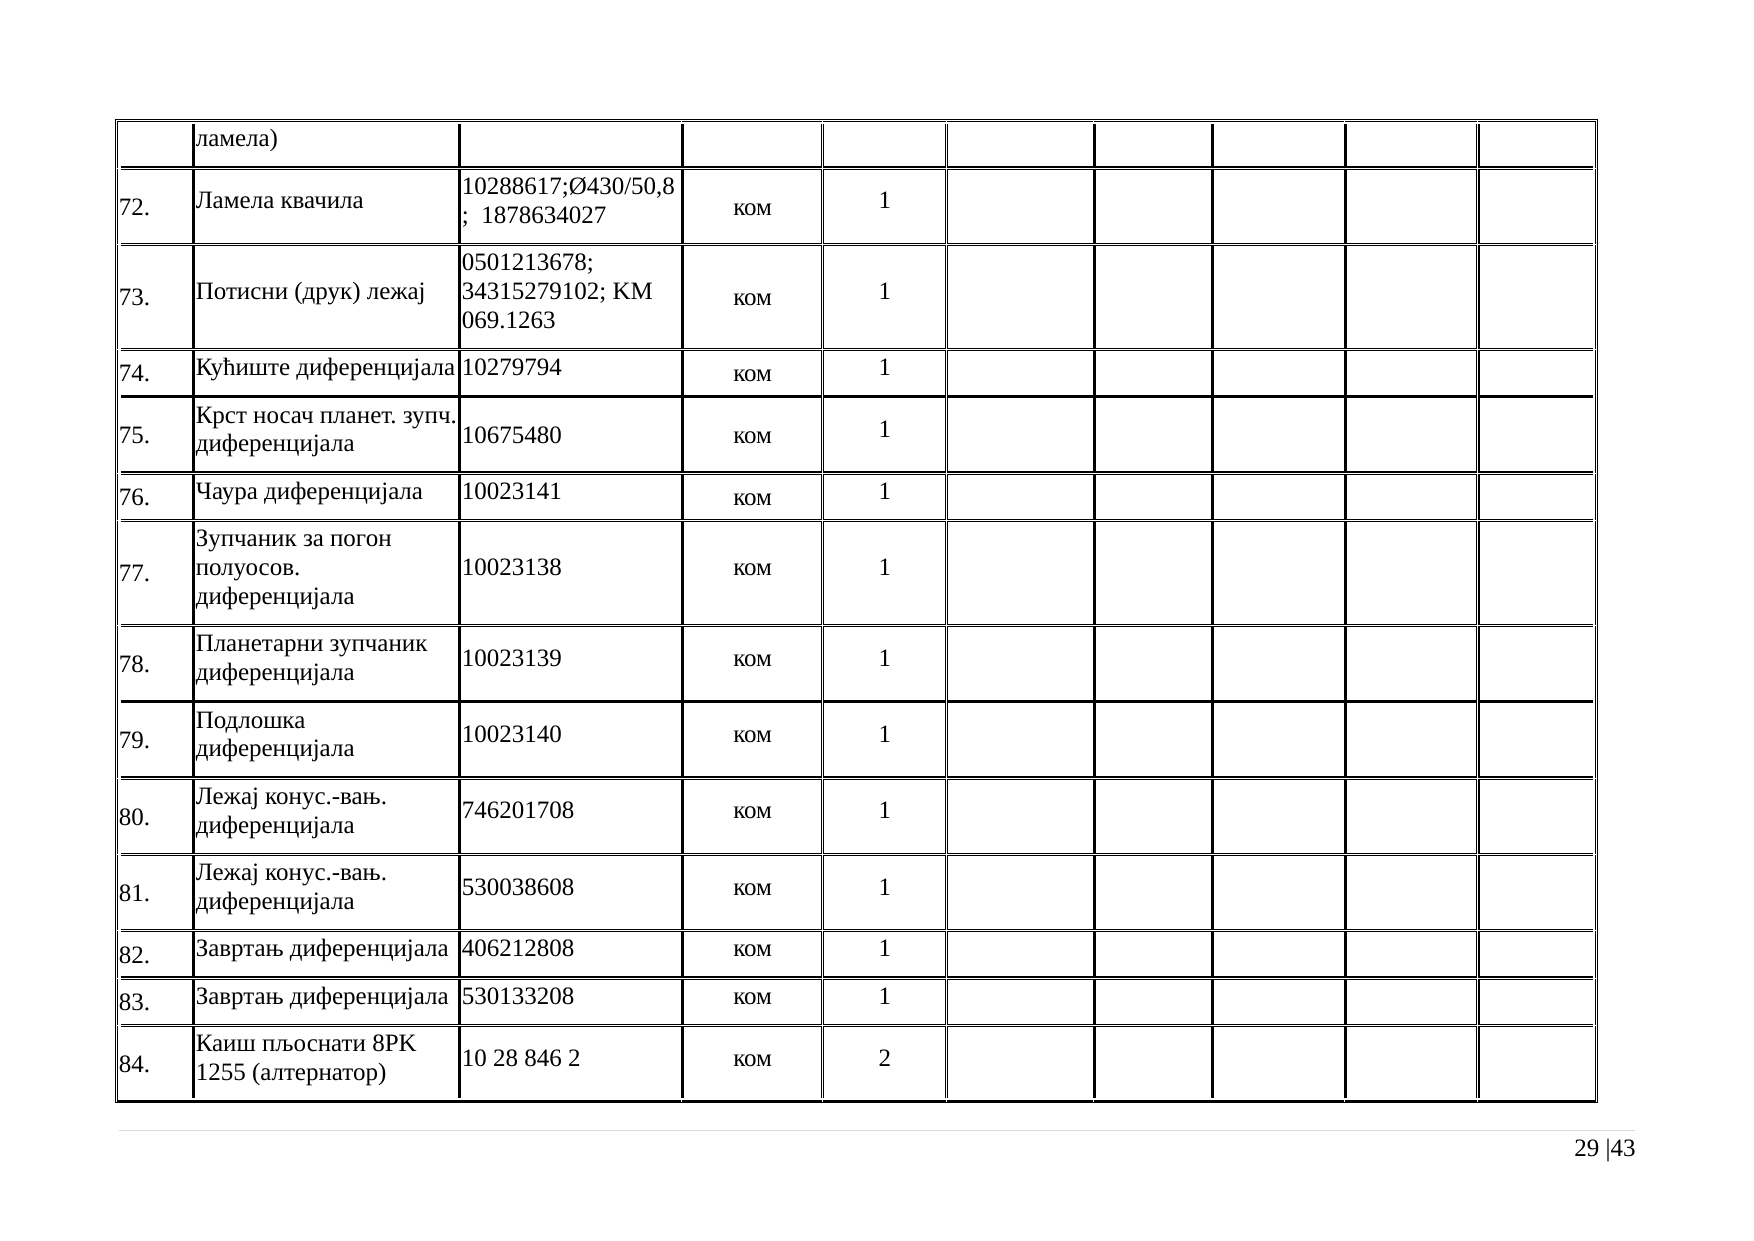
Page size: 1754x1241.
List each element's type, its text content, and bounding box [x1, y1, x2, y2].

table_cell 530133208 [461, 980, 681, 1024]
table_cell 406212808 [461, 932, 681, 976]
table_cell [1096, 351, 1211, 395]
table_cell [948, 856, 1093, 929]
table_cell [1096, 475, 1211, 519]
table_cell [1214, 246, 1344, 347]
table_cell 1 [824, 932, 945, 976]
table_cell 74. [118, 348, 192, 395]
table_cell 83. [118, 976, 192, 1024]
table_cell 82. [116, 929, 193, 976]
table_cell [1347, 398, 1476, 471]
table_cell [1096, 856, 1211, 929]
table_cell [1347, 627, 1476, 700]
table_cell 10023140 [461, 703, 681, 776]
table_cell ком [684, 246, 821, 347]
table_cell 1 [824, 780, 945, 852]
table_cell ком [684, 351, 821, 395]
table_cell [1478, 1024, 1596, 1100]
table_cell 10023138 [461, 522, 681, 624]
table_cell [1480, 348, 1595, 395]
table_cell [948, 703, 1093, 776]
table_cell [1096, 932, 1211, 976]
table_cell [1345, 120, 1478, 166]
table_cell [1347, 780, 1476, 852]
table_cell [1480, 471, 1595, 519]
table_cell [948, 398, 1093, 471]
table_cell Потисни (друк) лежај [195, 246, 458, 347]
table_cell 10023139 [461, 627, 681, 700]
table_cell ком [684, 703, 821, 776]
table_cell [1347, 475, 1476, 519]
table_cell [1480, 776, 1595, 852]
table_cell [948, 351, 1093, 395]
table_cell [1480, 976, 1595, 1024]
table_cell [1478, 122, 1595, 166]
table_cell [1478, 519, 1596, 624]
table_cell ком [684, 170, 821, 242]
table_cell 1 [824, 246, 945, 347]
table_cell Лежај конус.-вањ. диференцијала [195, 780, 458, 852]
table_cell 77. [116, 519, 193, 624]
table_cell 1 [824, 522, 945, 624]
table_cell ком [684, 627, 821, 700]
table_cell [948, 170, 1093, 242]
table_cell [1480, 243, 1595, 347]
table_cell ком [682, 122, 823, 166]
table_cell [1478, 624, 1596, 700]
table_cell Чаура диференцијала [195, 475, 458, 519]
table_cell [1214, 703, 1344, 776]
table_cell Ламела квачила [195, 170, 458, 242]
table_cell ком [684, 932, 821, 976]
table_cell [1214, 932, 1344, 976]
table_cell 10279794 [461, 351, 681, 395]
table_cell [948, 780, 1093, 852]
table_cell 71. [118, 122, 193, 166]
table_cell 746201708 [461, 780, 681, 852]
table_cell [948, 932, 1093, 976]
table_cell Завртањ диференцијала [195, 980, 458, 1024]
table_cell [1214, 522, 1344, 624]
table_cell 1 [824, 170, 945, 242]
table_cell [1480, 853, 1595, 929]
table_cell ком [684, 398, 821, 471]
table_cell [1094, 1027, 1212, 1100]
table_cell 10675480 [461, 398, 681, 471]
table_cell [1347, 246, 1476, 347]
table_cell [1212, 120, 1345, 166]
table_cell [948, 475, 1093, 519]
table_cell [1214, 170, 1344, 242]
table_cell [1096, 627, 1211, 700]
table_cell 75. [118, 395, 192, 471]
table_cell [948, 980, 1093, 1024]
table_cell [946, 1027, 1094, 1100]
table_cell [1347, 703, 1476, 776]
table_cell [1096, 170, 1211, 242]
table_cell [948, 627, 1093, 700]
table_cell 73. [118, 243, 192, 347]
table_cell Завртањ диференцијала [195, 932, 458, 976]
table_cell [1347, 856, 1476, 929]
table_cell [1214, 980, 1344, 1024]
table_cell [1214, 627, 1344, 700]
table_cell [1480, 700, 1595, 776]
table_cell [1214, 398, 1344, 471]
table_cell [193, 122, 459, 166]
table_cell [1347, 932, 1476, 976]
table_cell [1345, 1024, 1478, 1100]
table_cell ком [684, 980, 821, 1024]
table_cell [1480, 166, 1595, 242]
table_cell [1096, 246, 1211, 347]
table_cell 10023141 [461, 475, 681, 519]
table_cell [1094, 122, 1212, 166]
table_cell 2 [823, 1027, 946, 1100]
table_cell 530038608 [461, 856, 681, 929]
table_cell ком [684, 475, 821, 519]
table_cell [1214, 780, 1344, 852]
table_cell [459, 120, 682, 166]
table_cell [1478, 929, 1596, 976]
table_cell 1 [824, 351, 945, 395]
table_cell 1 [823, 122, 946, 166]
table_cell 81. [118, 853, 192, 929]
table_cell [1347, 351, 1476, 395]
table_cell [1096, 780, 1211, 852]
table_cell [948, 246, 1093, 347]
table_cell 84. [116, 1024, 193, 1100]
table_cell Каиш пљоснати 8PK 1255 (алтернатор) [193, 1027, 459, 1100]
table_cell Подлошка диференцијала [195, 703, 458, 776]
table_cell 1 [824, 980, 945, 1024]
table_cell ком [682, 1027, 823, 1100]
table_cell [1096, 522, 1211, 624]
table_cell 1 [824, 627, 945, 700]
table_cell ком [684, 856, 821, 929]
table_cell 1 [824, 856, 945, 929]
table_cell 0501213678; 34315279102; KM 069.1263 [461, 246, 681, 347]
table_cell 1 [824, 703, 945, 776]
table_cell [1347, 980, 1476, 1024]
table_cell 10288617;Ø430/50,8; 1878634027 [461, 170, 681, 242]
table_cell ком [684, 522, 821, 624]
table_cell 10 28 846 2 [459, 1027, 682, 1100]
table_cell ком [684, 780, 821, 852]
table_cell [948, 522, 1093, 624]
table_cell [1096, 703, 1211, 776]
table_cell Крст носач планет. зупч. диференцијала [195, 398, 458, 471]
table_cell [1214, 475, 1344, 519]
table_cell Кућиште диференцијала [195, 351, 458, 395]
table_cell 80. [118, 776, 192, 852]
table_cell [1212, 1027, 1345, 1100]
table_cell Лежај конус.-вањ. диференцијала [195, 856, 458, 929]
table_cell [1480, 395, 1595, 471]
table_cell 79. [118, 700, 192, 776]
table_cell Планетарни зупчаник диференцијала [195, 627, 458, 700]
table_cell [1347, 170, 1476, 242]
table_cell [1214, 856, 1344, 929]
table_cell Зупчаник за погон полуосов. диференцијала [195, 522, 458, 624]
table_cell 72. [118, 166, 192, 242]
table_cell [1347, 522, 1476, 624]
table_cell 1 [824, 475, 945, 519]
table_cell 1 [824, 398, 945, 471]
table_cell [1096, 980, 1211, 1024]
table_cell 78. [116, 624, 193, 700]
table_cell [1214, 351, 1344, 395]
table_cell 76. [118, 471, 192, 519]
table_cell [1096, 398, 1211, 471]
table_cell [946, 120, 1094, 166]
